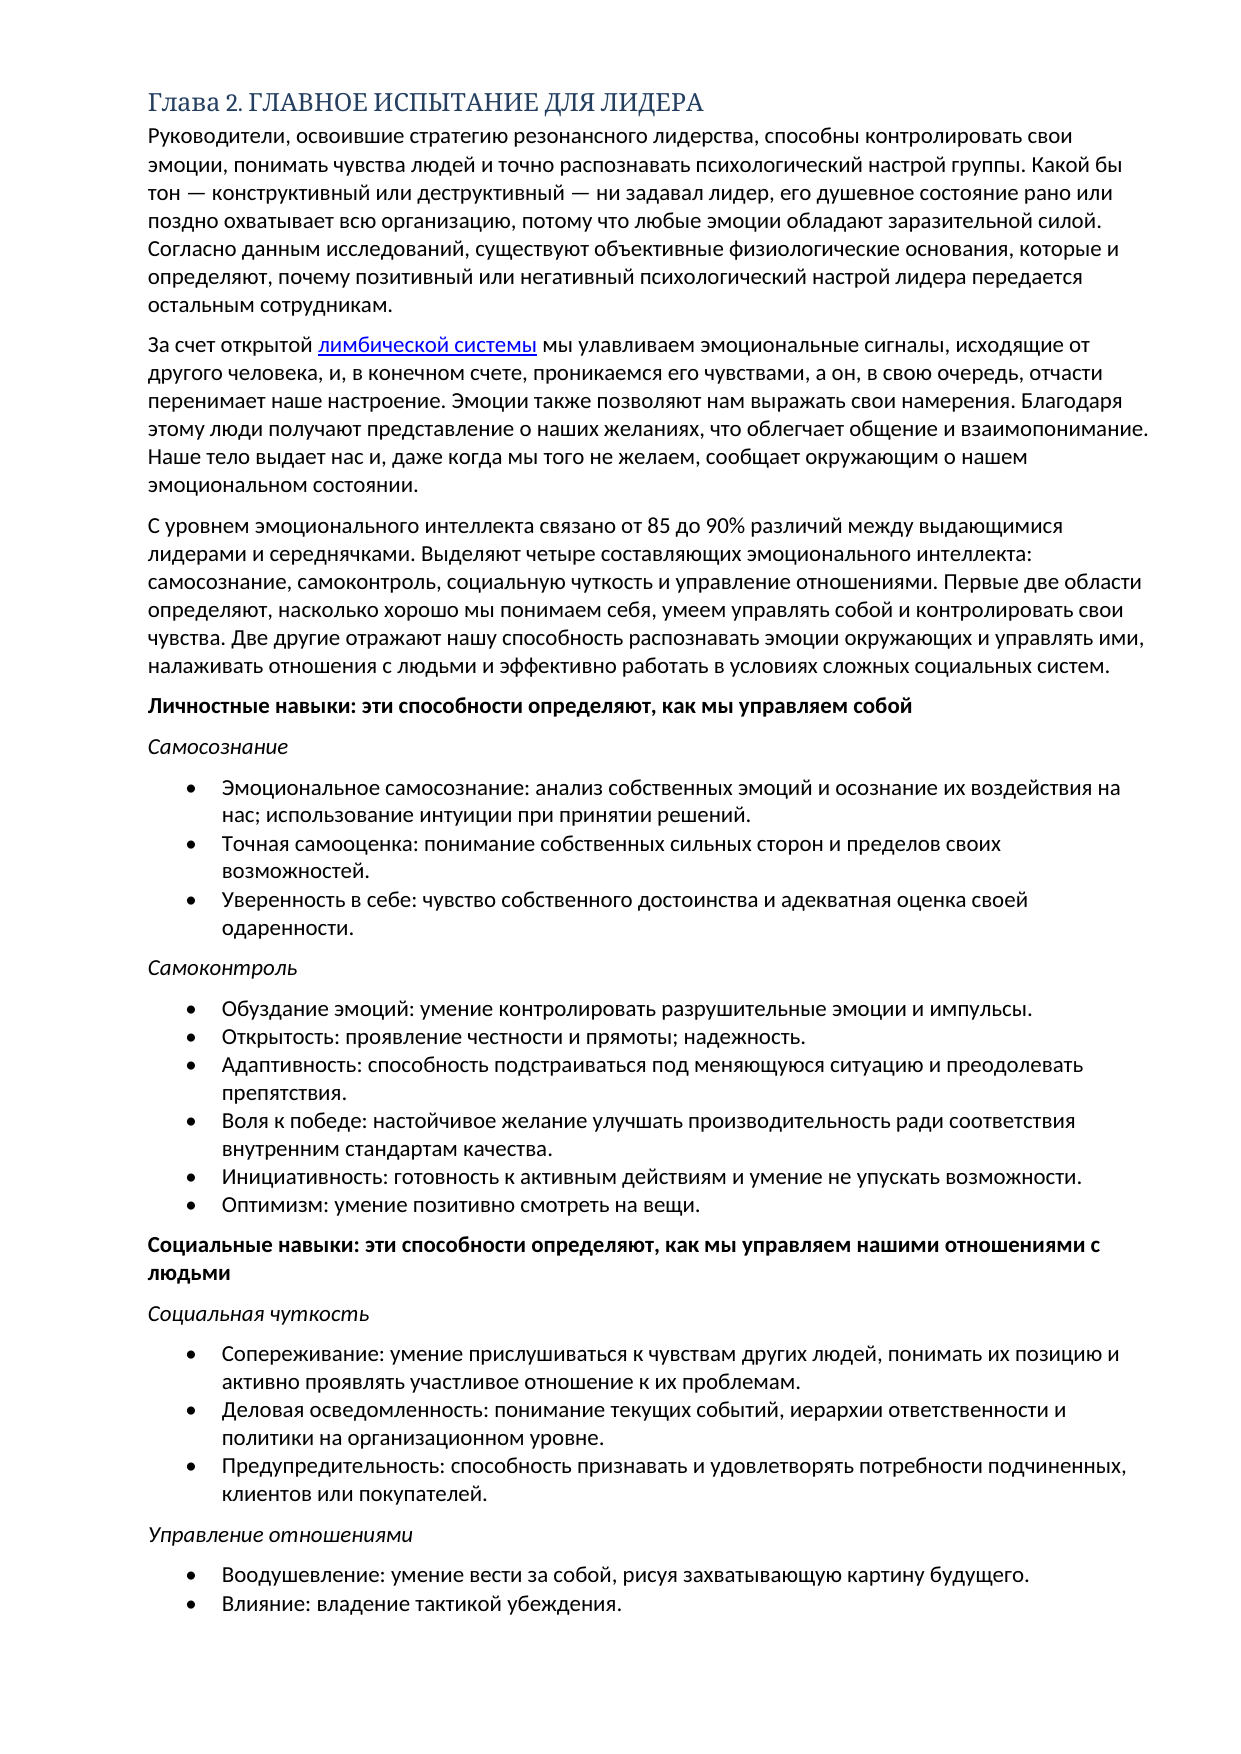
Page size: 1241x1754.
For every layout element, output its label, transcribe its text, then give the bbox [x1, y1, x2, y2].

list Воля к победе: настойчивое желание улучшать производительность ради соответствия внутренним стандартам качества. [185, 1106, 1152, 1162]
list Инициативность: готовность к активным действиям и умение не упускать возможности. [185, 1162, 1152, 1190]
list Адаптивность: способность подстраиваться под меняющуюся ситуацию и преодолевать препятствия. [185, 1050, 1152, 1106]
text С уровнем эмоционального интеллекта связано от 85 до 90% различий между выдающимися лидерами и середнячками. Выделяют четыре составляющих эмоционального интеллекта: самосознание, самоконтроль, социальную чуткость и управление отношениями. Первые две области определяют, насколько хорошо мы понимаем себя, умеем управлять собой и контролировать свои чувства. Две другие отражают нашу способность распознавать эмоции окружающих и управлять ими, налаживать отношения с людьми и эффективно работать в условиях сложных социальных систем. [148, 511, 1152, 679]
text Самосознание [148, 732, 1152, 760]
text Управление отношениями [148, 1520, 1152, 1548]
text Социальные навыки: эти способности определяют, как мы управляем нашими отношениями с людьми [148, 1230, 1152, 1286]
list Влияние: владение тактикой убеждения. [185, 1589, 1152, 1617]
text Руководители, освоившие стратегию резонансного лидерства, способны контролировать свои эмоции, понимать чувства людей и точно распознавать психологический настрой группы. Какой бы тон — конструктивный или деструктивный — ни задавал лидер, его душевное состояние рано или поздно охватывает всю организацию, потому что любые эмоции обладают заразительной силой. Согласно данным исследований, существуют объективные физиологические основания, которые и определяют, почему позитивный или негативный психологический настрой лидера передается остальным сотрудникам. [148, 122, 1152, 318]
subtitle Глава 2. ГЛАВНОЕ ИСПЫТАНИЕ ДЛЯ ЛИДЕРА [148, 89, 1152, 117]
text Социальная чуткость [148, 1299, 1152, 1327]
text Самоконтроль [148, 953, 1152, 981]
list Предупредительность: способность признавать и удовлетворять потребности подчиненных, клиентов или покупателей. [185, 1452, 1152, 1508]
list Точная самооценка: понимание собственных сильных сторон и пределов своих возможностей. [185, 829, 1152, 885]
list Эмоциональное самосознание: анализ собственных эмоций и осознание их воздействия на нас; использование интуиции при принятии решений. [185, 773, 1152, 829]
text За счет открытой лимбической системы мы улавливаем эмоциональные сигналы, исходящие от другого человека, и, в конечном счете, проникаемся его чувствами, а он, в свою очередь, отчасти перенимает наше настроение. Эмоции также позволяют нам выражать свои намерения. Благодаря этому люди получают представление о наших желаниях, что облегчает общение и взаимопонимание. Наше тело выдает нас и, даже когда мы того не желаем, сообщает окружающим о нашем эмоциональном состоянии. [148, 330, 1152, 498]
list Открытость: проявление честности и прямоты; надежность. [185, 1022, 1152, 1050]
list Деловая осведомленность: понимание текущих событий, иерархии ответственности и политики на организационном уровне. [185, 1396, 1152, 1452]
list Сопереживание: умение прислушиваться к чувствам других людей, понимать их позицию и активно проявлять участливое отношение к их проблемам. [185, 1339, 1152, 1396]
list Обуздание эмоций: умение контролировать разрушительные эмоции и импульсы. [185, 994, 1152, 1022]
list Воодушевление: умение вести за собой, рисуя захватывающую картину будущего. [185, 1561, 1152, 1589]
list Уверенность в себе: чувство собственного достоинства и адекватная оценка своей одаренности. [185, 885, 1152, 941]
list Оптимизм: умение позитивно смотреть на вещи. [185, 1190, 1152, 1218]
text Личностные навыки: эти способности определяют, как мы управляем собой [148, 692, 1152, 719]
